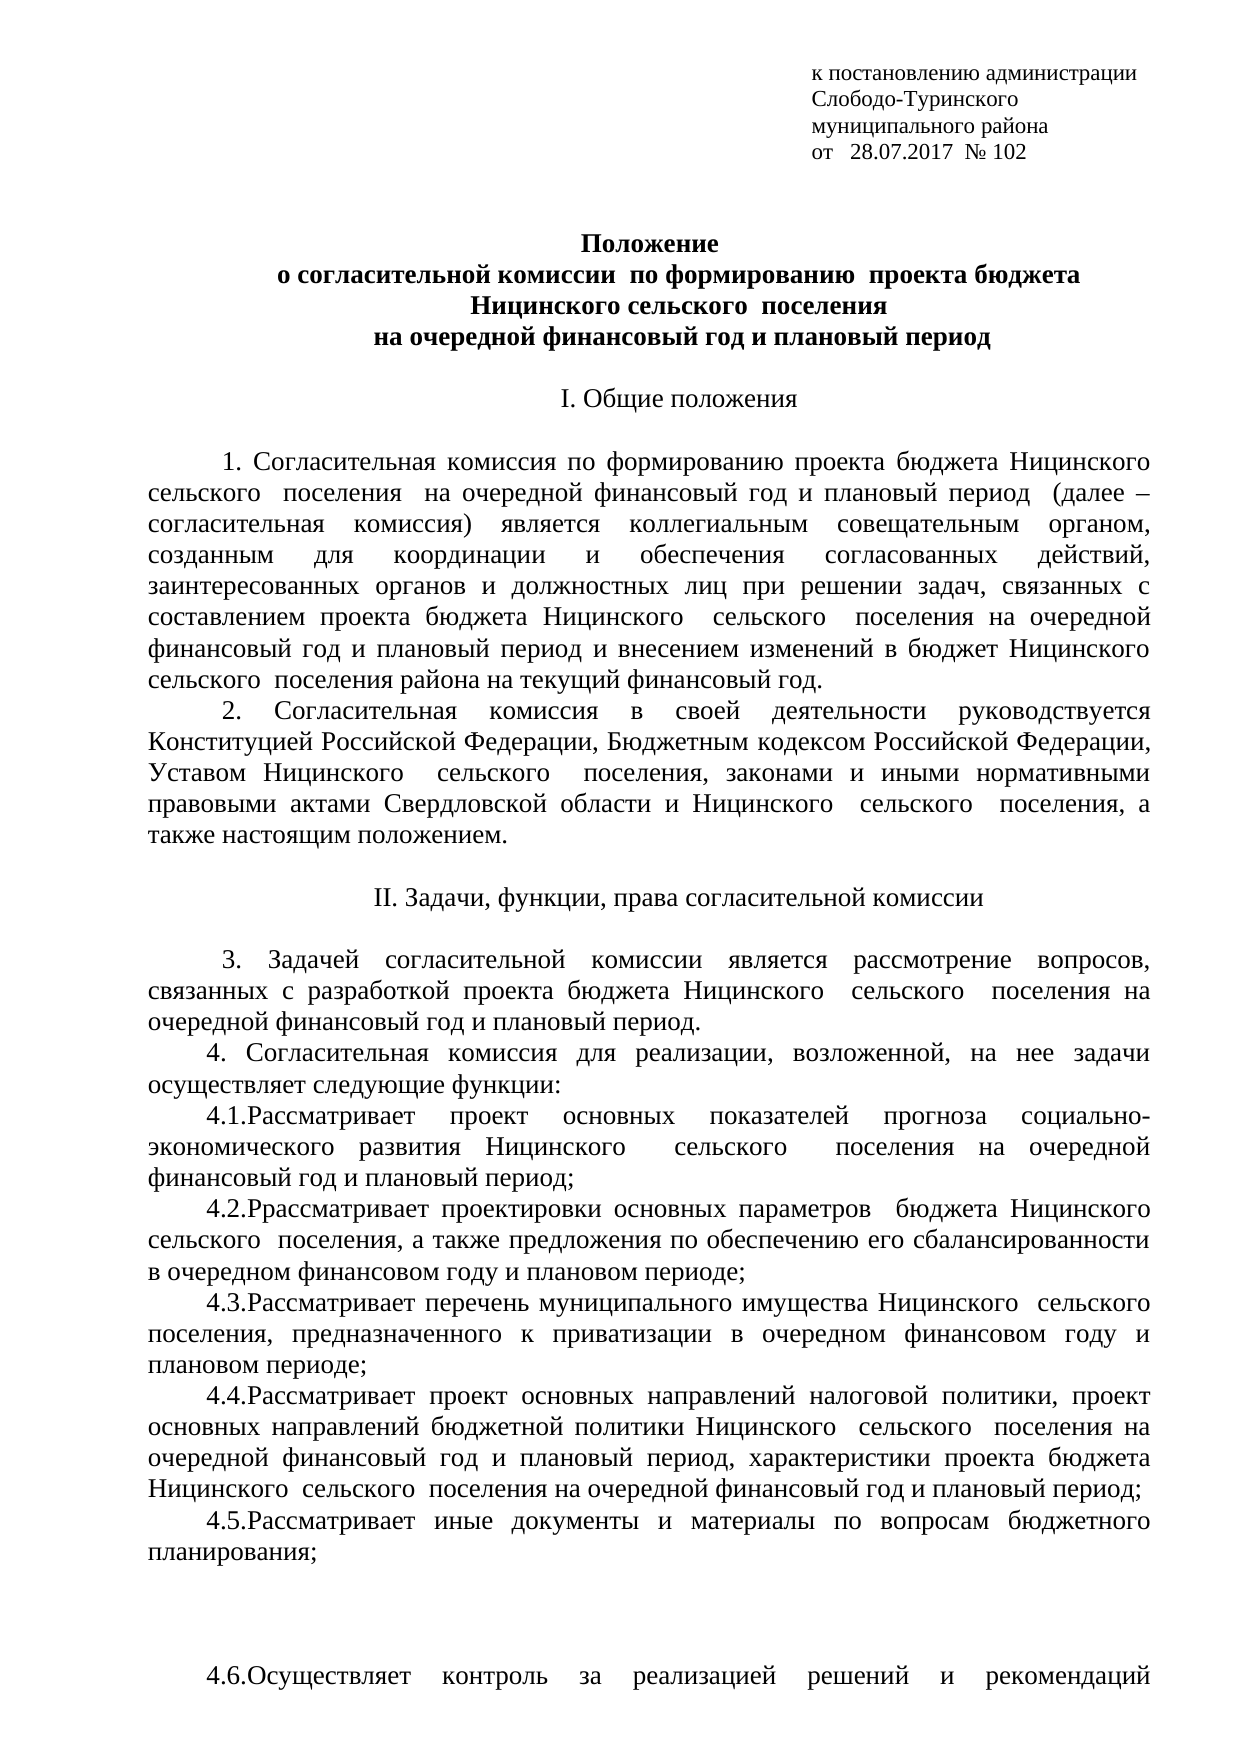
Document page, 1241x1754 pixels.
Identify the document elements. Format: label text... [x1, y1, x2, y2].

text муниципального района [811, 112, 1152, 138]
text 4.2.Ррассматривает проектировки основных параметров бюджета Ницинского сельского поселения, а также предложения по обеспечению его сбалансированности в очередном финансовом году и плановом периоде; [148, 1192, 1152, 1286]
text Слободо-Туринского [811, 85, 1152, 112]
text от 28.07.2017 № 102 [811, 138, 1152, 164]
text 4.5.Рассматривает иные документы и материалы по вопросам бюджетного планирования; [148, 1504, 1152, 1566]
text 2. Согласительная комиссия в своей деятельности руководствуется Конституцией Российской Федерации, Бюджетным кодексом Российской Федерации, Уставом Ницинского сельского поселения, законами и иными нормативными правовыми актами Свердловской области и Ницинского сельского поселения, а также настоящим положением. [148, 694, 1152, 850]
text 4.3.Рассматривает перечень муниципального имущества Ницинского сельского поселения, предназначенного к приватизации в очередном финансовом году и плановом периоде; [148, 1286, 1152, 1379]
text II. Задачи, функции, права согласительной комиссии [148, 881, 1152, 912]
text к постановлению администрации [811, 59, 1152, 85]
text 1. Согласительная комиссия по формированию проекта бюджета Ницинского сельского поселения на очередной финансовый год и плановый период (далее – согласительная комиссия) является коллегиальным совещательным органом, созданным для координации и обеспечения согласованных действий, заинтересованных органов и должностных лиц при решении задач, связанных с составлением проекта бюджета Ницинского сельского поселения на очередной финансовый год и плановый период и внесением изменений в бюджет Ницинского сельского поселения района на текущий финансовый год. [148, 445, 1152, 694]
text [148, 1659, 1152, 1691]
text 4. Согласительная комиссия для реализации, возложенной, на нее задачи осуществляет следующие функции: [148, 1037, 1152, 1099]
text о согласительной комиссии по формированию проекта бюджета [148, 258, 1152, 289]
text на очередной финансовый год и плановый период [148, 320, 1152, 351]
text Положение [148, 227, 1152, 258]
text I. Общие положения [148, 382, 1152, 414]
text Ницинского сельского поселения [148, 289, 1152, 320]
text 3. Задачей согласительной комиссии является рассмотрение вопросов, связанных с разработкой проекта бюджета Ницинского сельского поселения на очередной финансовый год и плановый период. [148, 943, 1152, 1037]
text 4.1.Рассматривает проект основных показателей прогноза социально-экономического развития Ницинского сельского поселения на очередной финансовый год и плановый период; [148, 1099, 1152, 1192]
text 4.4.Рассматривает проект основных направлений налоговой политики, проект основных направлений бюджетной политики Ницинского сельского поселения на очередной финансовый год и плановый период, характеристики проекта бюджета Ницинского сельского поселения на очередной финансовый год и плановый период; [148, 1379, 1152, 1504]
